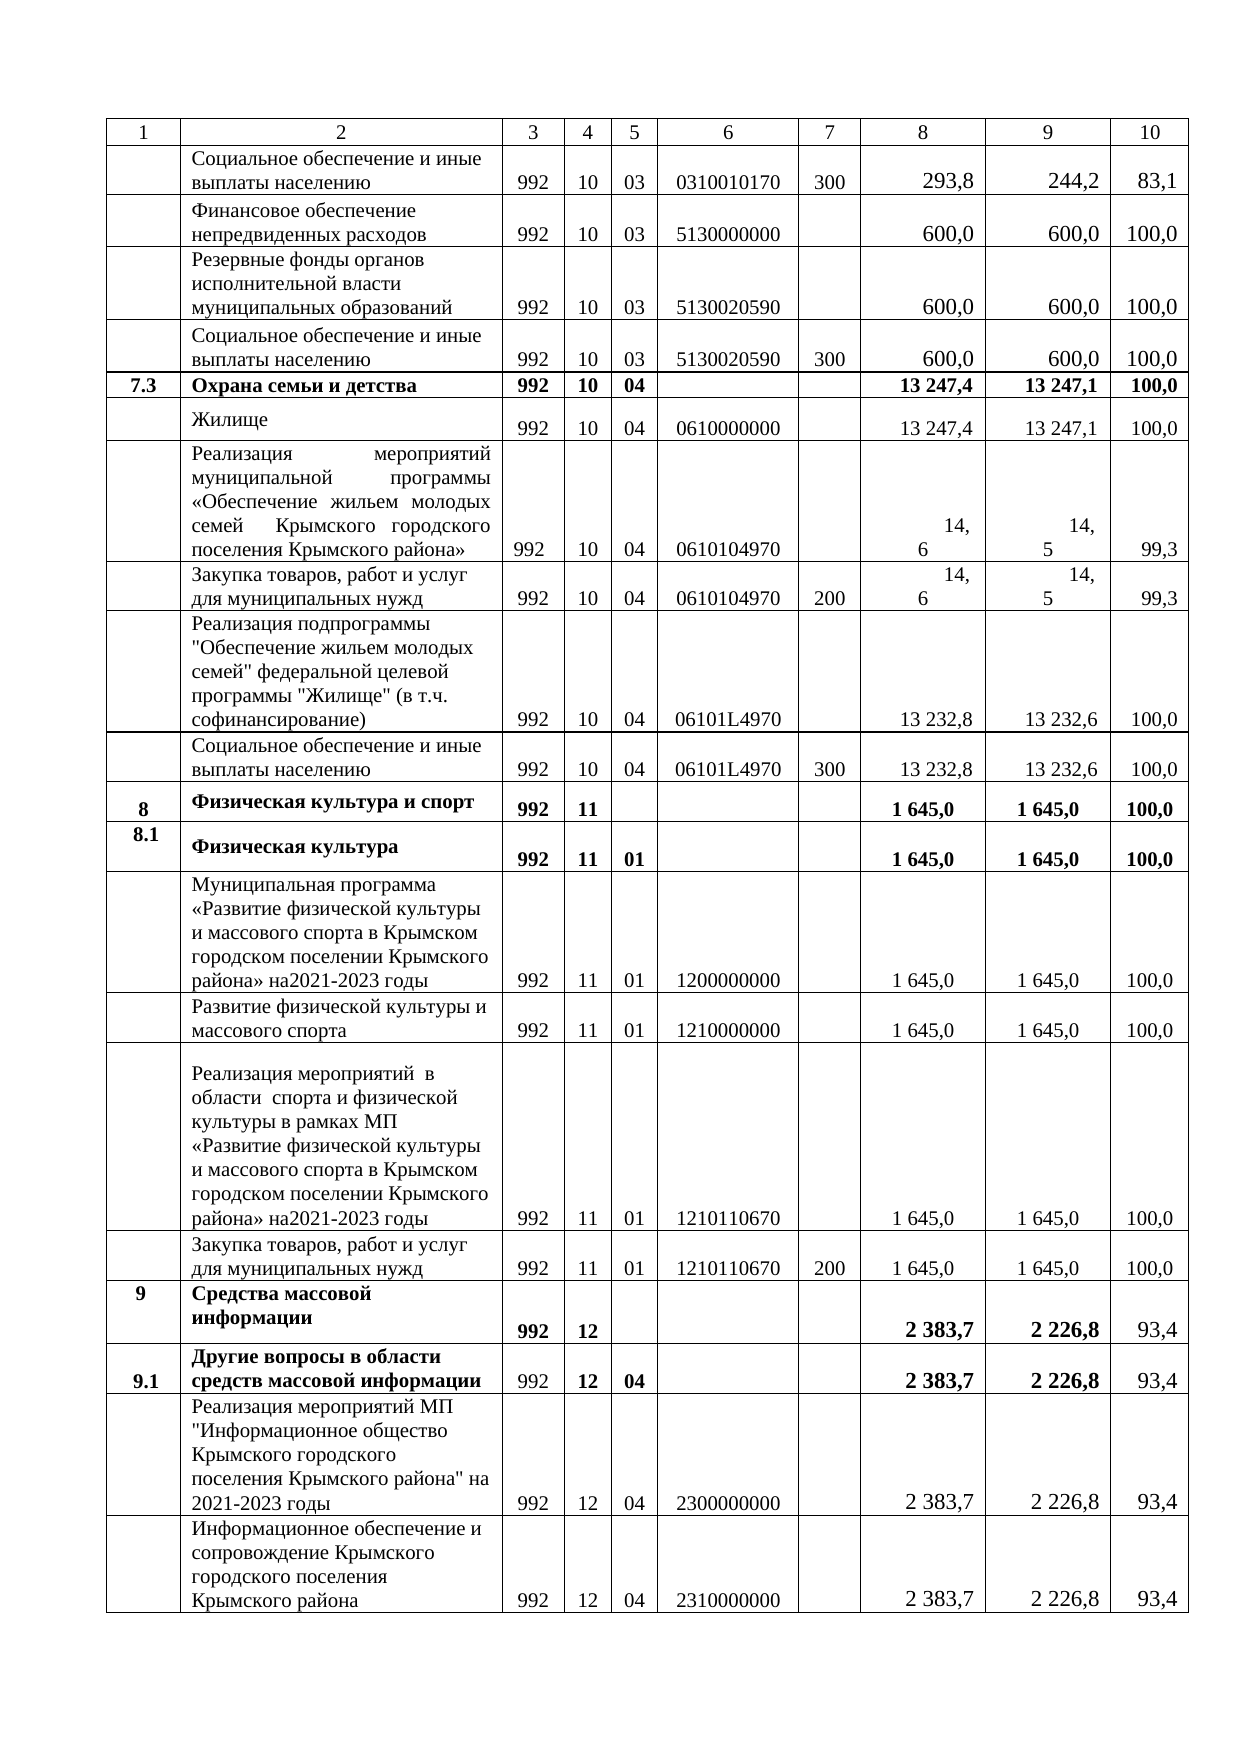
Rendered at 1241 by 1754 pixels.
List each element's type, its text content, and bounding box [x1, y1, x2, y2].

table_cell [107, 247, 180, 319]
table_cell [107, 320, 180, 371]
table_cell 2 226,8 [986, 1516, 1110, 1612]
table_cell 992 [503, 247, 564, 319]
table_cell 992 [503, 441, 564, 561]
table_cell 2 383,7 [861, 1344, 985, 1393]
table_cell 100,0 [1111, 373, 1188, 397]
table_cell Физическая культура и спорт [181, 782, 502, 821]
table_cell 1 645,0 [986, 1043, 1110, 1229]
table_cell 1 645,0 [861, 1043, 985, 1229]
table_cell [799, 195, 860, 246]
table_cell [107, 562, 180, 610]
table_cell Другие вопросы в области средств массовой информации [181, 1344, 502, 1393]
table_cell 04 [612, 1344, 657, 1393]
table_cell [658, 822, 798, 871]
table_cell 13 247,4 [861, 398, 985, 439]
table_cell 11 [565, 1043, 611, 1229]
table_cell Реализация мероприятий муниципальной программы «Обеспечение жильем молодых семей Крымского городского поселения Крымского района» [181, 441, 502, 561]
table_cell [799, 1394, 860, 1514]
table_cell 12 [565, 1281, 611, 1343]
table_cell [799, 1344, 860, 1393]
table_cell 100,0 [1111, 822, 1188, 871]
table_cell 14,6 [861, 441, 985, 561]
table_cell 93,4 [1111, 1394, 1188, 1514]
table_cell 5130000000 [658, 195, 798, 246]
table_cell 2 [181, 119, 502, 145]
table_cell Информационное обеспечение и сопровождение Крымского городского поселения Крымского района [181, 1516, 502, 1612]
table_cell 293,8 [861, 146, 985, 194]
table_cell [799, 782, 860, 821]
table_cell [107, 195, 180, 246]
table_cell 10 [565, 562, 611, 610]
table_cell Охрана семьи и детства [181, 373, 502, 397]
table_cell 2310000000 [658, 1516, 798, 1612]
table_cell 1 645,0 [861, 1231, 985, 1280]
table_cell 5 [612, 119, 657, 145]
table_cell [107, 872, 180, 992]
table_cell Социальное обеспечение и иные выплаты населению [181, 733, 502, 781]
table_cell 992 [503, 1043, 564, 1229]
table_cell [107, 146, 180, 194]
table_cell 1 645,0 [986, 822, 1110, 871]
table_cell [799, 1516, 860, 1612]
table_cell [658, 782, 798, 821]
table_cell Жилище [181, 398, 502, 439]
table_cell 12 [565, 1344, 611, 1393]
table_cell 600,0 [986, 320, 1110, 371]
table_cell 10 [565, 611, 611, 731]
table_cell 600,0 [986, 247, 1110, 319]
table_cell 13 247,1 [986, 398, 1110, 439]
table_cell 992 [503, 146, 564, 194]
table_cell 100,0 [1111, 872, 1188, 992]
table_cell [107, 1231, 180, 1280]
table_cell Социальное обеспечение и иные выплаты населению [181, 146, 502, 194]
table_cell 10 [565, 733, 611, 781]
table_cell 06101L4970 [658, 611, 798, 731]
table_cell 9 [986, 119, 1110, 145]
table_cell 200 [799, 1231, 860, 1280]
table_cell 1 645,0 [861, 782, 985, 821]
table_cell 0610000000 [658, 398, 798, 439]
table_cell 14,5 [986, 441, 1110, 561]
table_cell 992 [503, 373, 564, 397]
table_cell 1 645,0 [861, 822, 985, 871]
table_cell 600,0 [861, 320, 985, 371]
table_cell 03 [612, 146, 657, 194]
table_cell 2 383,7 [861, 1516, 985, 1612]
table_cell Закупка товаров, работ и услуг для муниципальных нужд [181, 1231, 502, 1280]
table_cell 992 [503, 611, 564, 731]
table_cell 04 [612, 733, 657, 781]
table_cell [612, 1281, 657, 1343]
table_cell [107, 1394, 180, 1514]
table_cell 13 232,8 [861, 611, 985, 731]
table_cell 9 [107, 1281, 180, 1343]
table_cell 992 [503, 782, 564, 821]
table_cell 1 645,0 [986, 782, 1110, 821]
table_cell 1210110670 [658, 1043, 798, 1229]
table_cell [799, 611, 860, 731]
table_cell 992 [503, 320, 564, 371]
table_cell Развитие физической культуры и массового спорта [181, 993, 502, 1042]
table_cell 10 [565, 398, 611, 439]
table_cell 93,4 [1111, 1516, 1188, 1612]
table_cell 06101L4970 [658, 733, 798, 781]
table_cell [107, 733, 180, 781]
table_cell 7.3 [107, 373, 180, 397]
table_cell 992 [503, 1281, 564, 1343]
table_cell 1 645,0 [861, 993, 985, 1042]
table_cell 300 [799, 146, 860, 194]
table_cell 100,0 [1111, 1231, 1188, 1280]
table_cell 01 [612, 822, 657, 871]
table_cell 03 [612, 247, 657, 319]
table_cell 2 383,7 [861, 1281, 985, 1343]
table_cell 100,0 [1111, 398, 1188, 439]
table_cell 9.1 [107, 1344, 180, 1393]
table_cell 04 [612, 611, 657, 731]
table_cell 04 [612, 562, 657, 610]
table_cell 03 [612, 195, 657, 246]
table_cell 992 [503, 822, 564, 871]
table_cell 600,0 [861, 195, 985, 246]
table_cell 1 645,0 [986, 1231, 1110, 1280]
table_cell 2 226,8 [986, 1281, 1110, 1343]
table_cell [107, 441, 180, 561]
table_cell 300 [799, 733, 860, 781]
table_cell [107, 398, 180, 439]
table_cell 4 [565, 119, 611, 145]
table_cell 992 [503, 733, 564, 781]
table_cell Средства массовой информации [181, 1281, 502, 1343]
table_cell 14,6 [861, 562, 985, 610]
table_cell 992 [503, 562, 564, 610]
table_cell Закупка товаров, работ и услуг для муниципальных нужд [181, 562, 502, 610]
table_cell 01 [612, 1231, 657, 1280]
table_cell 11 [565, 993, 611, 1042]
table_cell 99,3 [1111, 441, 1188, 561]
table_cell 03 [612, 320, 657, 371]
table_cell [107, 1043, 180, 1229]
table_cell 10 [565, 320, 611, 371]
table_cell 992 [503, 1344, 564, 1393]
table_cell 0610104970 [658, 441, 798, 561]
table_cell [107, 1516, 180, 1612]
table_cell 992 [503, 1394, 564, 1514]
table_cell 992 [503, 398, 564, 439]
table_cell 2300000000 [658, 1394, 798, 1514]
table_cell 12 [565, 1394, 611, 1514]
table_cell [799, 993, 860, 1042]
table_cell Реализация подпрограммы "Обеспечение жильем молодых семей" федеральной целевой программы "Жилище" (в т.ч. софинансирование) [181, 611, 502, 731]
table_cell Реализация мероприятий МП "Информационное общество Крымского городского поселения Крымского района" на 2021-2023 годы [181, 1394, 502, 1514]
table_cell Физическая культура [181, 822, 502, 871]
table_cell 8 [861, 119, 985, 145]
table_cell Реализация мероприятий в области спорта и физической культуры в рамках МП «Развитие физической культуры и массового спорта в Крымском городском поселении Крымского района» на2021-2023 годы [181, 1043, 502, 1229]
table_cell 12 [565, 1516, 611, 1612]
table_cell 100,0 [1111, 247, 1188, 319]
table_cell 11 [565, 872, 611, 992]
table_cell 04 [612, 1394, 657, 1514]
table_cell 93,4 [1111, 1344, 1188, 1393]
table_cell 200 [799, 562, 860, 610]
table_cell [799, 441, 860, 561]
table_cell 1 645,0 [986, 872, 1110, 992]
table_cell 6 [658, 119, 798, 145]
table_cell [799, 1281, 860, 1343]
table_cell 992 [503, 1516, 564, 1612]
table_cell 1200000000 [658, 872, 798, 992]
table_cell 10 [565, 247, 611, 319]
table_cell 11 [565, 782, 611, 821]
table_cell Финансовое обеспечение непредвиденных расходов [181, 195, 502, 246]
table_cell 600,0 [861, 247, 985, 319]
table_cell 5130020590 [658, 247, 798, 319]
table_cell 100,0 [1111, 195, 1188, 246]
table_cell 992 [503, 872, 564, 992]
table_cell [799, 1043, 860, 1229]
table_cell 992 [503, 1231, 564, 1280]
table_cell [799, 373, 860, 397]
table_cell 99,3 [1111, 562, 1188, 610]
table_cell 10 [565, 195, 611, 246]
table_cell 01 [612, 1043, 657, 1229]
table_cell 244,2 [986, 146, 1110, 194]
table_cell [658, 373, 798, 397]
table_cell 10 [1111, 119, 1188, 145]
table_cell 300 [799, 320, 860, 371]
table_cell [612, 782, 657, 821]
table_cell 0610104970 [658, 562, 798, 610]
table_cell 10 [565, 441, 611, 561]
table_cell 14,5 [986, 562, 1110, 610]
table_cell 100,0 [1111, 782, 1188, 821]
table_cell [107, 611, 180, 731]
table_cell 13 247,1 [986, 373, 1110, 397]
table_cell 93,4 [1111, 1281, 1188, 1343]
table_cell 992 [503, 195, 564, 246]
table_cell 13 232,8 [861, 733, 985, 781]
table_cell 1210000000 [658, 993, 798, 1042]
table_cell 2 226,8 [986, 1394, 1110, 1514]
table_cell 04 [612, 1516, 657, 1612]
table_cell 04 [612, 441, 657, 561]
table_cell 2 383,7 [861, 1394, 985, 1514]
table_cell 1 [107, 119, 180, 145]
table_cell 13 247,4 [861, 373, 985, 397]
table_cell Резервные фонды органов исполнительной власти муниципальных образований [181, 247, 502, 319]
table_cell 5130020590 [658, 320, 798, 371]
table_cell [799, 398, 860, 439]
table_cell 600,0 [986, 195, 1110, 246]
table_cell [799, 872, 860, 992]
table_cell Муниципальная программа «Развитие физической культуры и массового спорта в Крымском городском поселении Крымского района» на2021-2023 годы [181, 872, 502, 992]
table_cell 100,0 [1111, 320, 1188, 371]
table_cell 83,1 [1111, 146, 1188, 194]
table_cell 8 [107, 782, 180, 821]
table_cell 8.1 [107, 822, 180, 871]
table_cell [107, 993, 180, 1042]
table_cell 100,0 [1111, 733, 1188, 781]
table_cell 7 [799, 119, 860, 145]
table_cell 13 232,6 [986, 611, 1110, 731]
table_cell 100,0 [1111, 1043, 1188, 1229]
table_cell 1 645,0 [986, 993, 1110, 1042]
table_cell 01 [612, 993, 657, 1042]
table_cell 0310010170 [658, 146, 798, 194]
table_cell 10 [565, 146, 611, 194]
table_cell 100,0 [1111, 611, 1188, 731]
table_cell [799, 822, 860, 871]
table_cell 3 [503, 119, 564, 145]
table_cell [658, 1281, 798, 1343]
table_cell 13 232,6 [986, 733, 1110, 781]
table_cell 04 [612, 398, 657, 439]
table_cell 11 [565, 1231, 611, 1280]
table_cell 11 [565, 822, 611, 871]
table_cell 100,0 [1111, 993, 1188, 1042]
table_cell 01 [612, 872, 657, 992]
table_cell 2 226,8 [986, 1344, 1110, 1393]
table_cell 04 [612, 373, 657, 397]
table_cell [799, 247, 860, 319]
table_cell 992 [503, 993, 564, 1042]
table_cell Социальное обеспечение и иные выплаты населению [181, 320, 502, 371]
table_cell 1210110670 [658, 1231, 798, 1280]
table_cell [658, 1344, 798, 1393]
table_cell 1 645,0 [861, 872, 985, 992]
table_cell 10 [565, 373, 611, 397]
